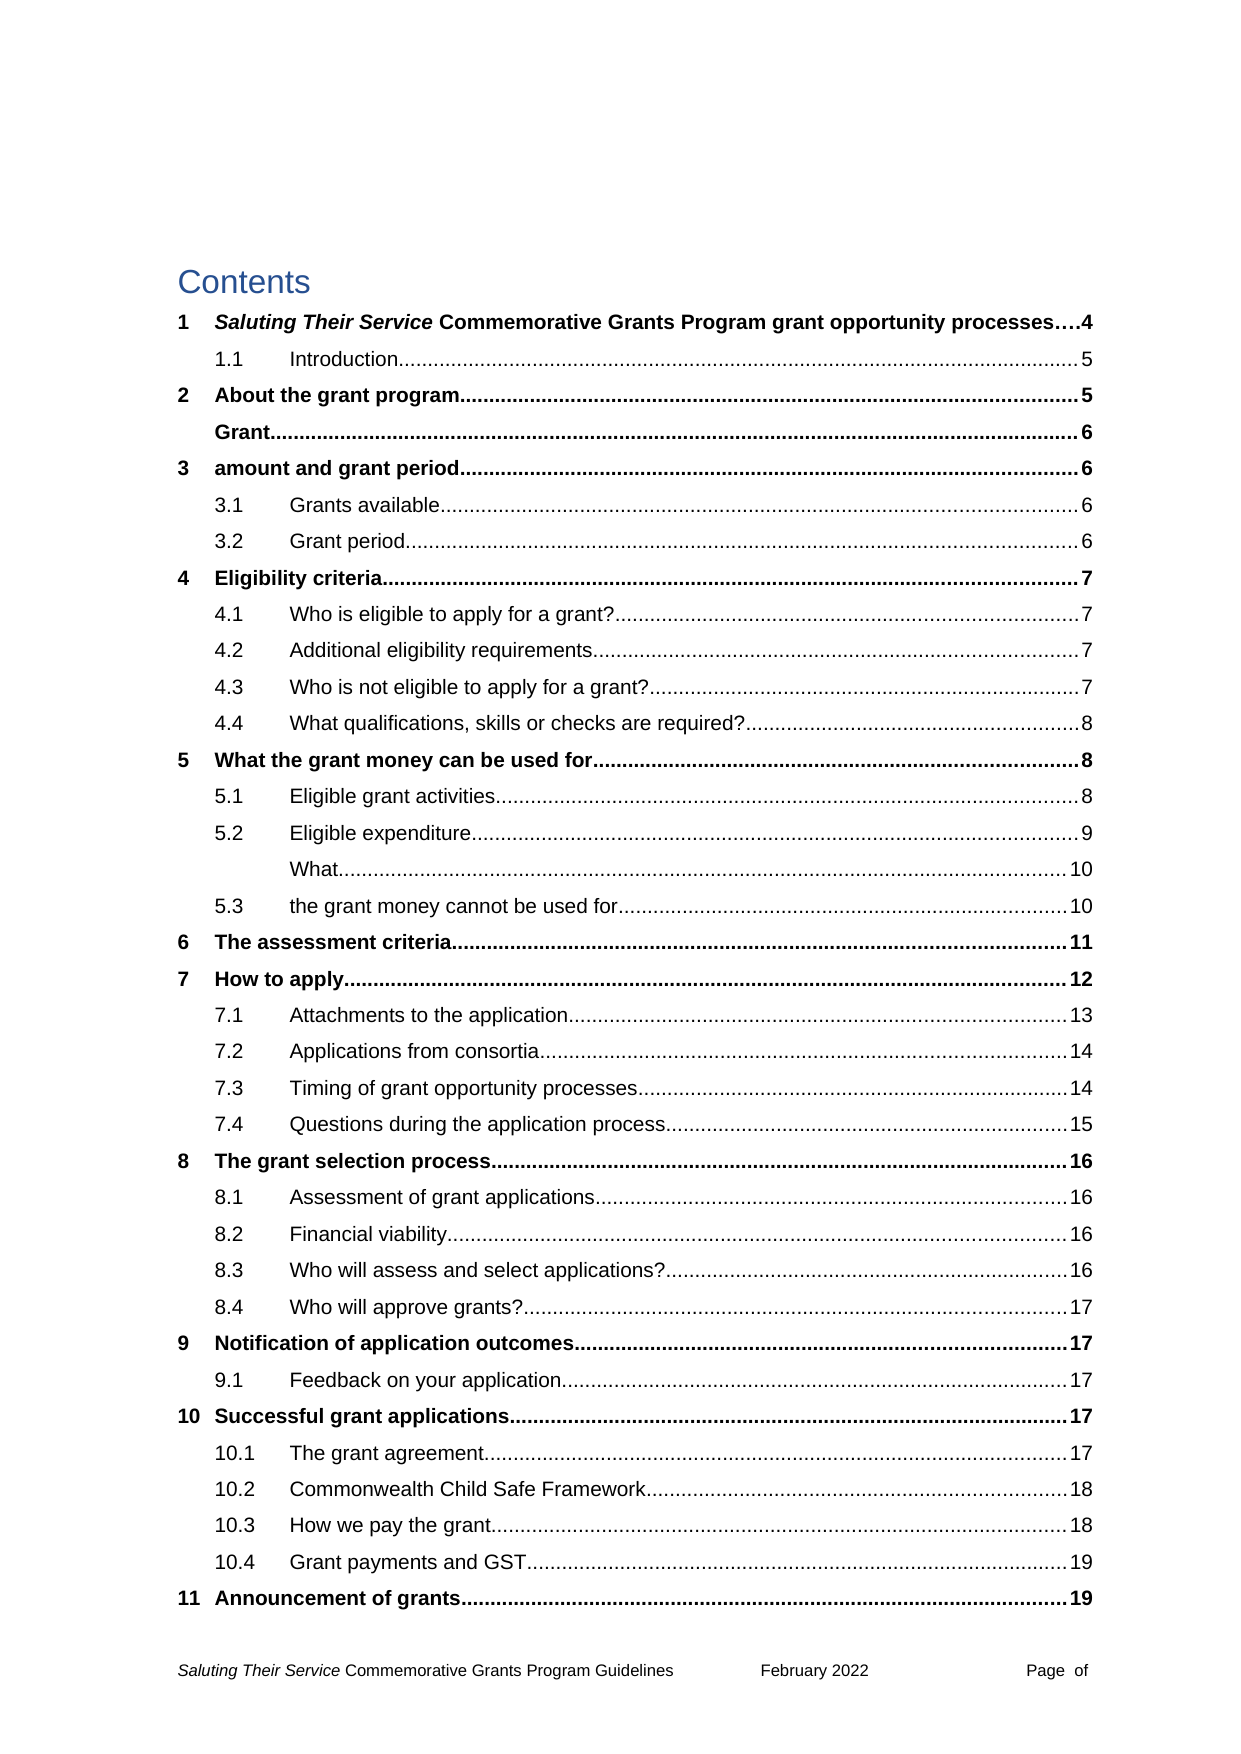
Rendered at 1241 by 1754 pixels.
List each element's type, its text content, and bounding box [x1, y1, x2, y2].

text 9.1 Feedback on your application 17 [214, 1367, 1092, 1391]
text 8.4 Who will approve grants? 17 [214, 1294, 1092, 1318]
text 3 amount and grant period 6 [177, 456, 1092, 480]
text 8.3 Who will assess and select applications? 16 [214, 1258, 1092, 1282]
text 4.2 Additional eligibility requirements 7 [214, 638, 1092, 662]
text 4.3 Who is not eligible to apply for a grant? 7 [214, 675, 1092, 699]
text 5 What the grant money can be used for 8 [177, 748, 1092, 772]
text 5.1 Eligible grant activities 8 [214, 784, 1092, 808]
text 11 Announcement of grants 19 [177, 1586, 1092, 1610]
text 7.4 Questions during the application process 15 [214, 1112, 1092, 1136]
text 1.1 Introduction 5 [214, 347, 1092, 371]
text 1 Saluting Their Service Commemorative Grants Program grant opportunity processes 4 [177, 310, 1092, 334]
text 6 The assessment criteria 11 [177, 930, 1092, 954]
text 8.1 Assessment of grant applications 16 [214, 1185, 1092, 1209]
text 7.1 Attachments to the application 13 [214, 1003, 1092, 1027]
text 4.4 What qualifications, skills or checks are required? 8 [214, 711, 1092, 735]
text What 10 [214, 857, 1092, 881]
text 8 The grant selection process 16 [177, 1149, 1092, 1173]
text 7 How to apply 12 [177, 966, 1092, 990]
text 10.1 The grant agreement 17 [214, 1440, 1092, 1464]
text 10.4 Grant payments and GST 19 [214, 1550, 1092, 1574]
text 9 Notification of application outcomes 17 [177, 1331, 1092, 1355]
text 3.1 Grants available 6 [214, 492, 1092, 516]
text 4.1 Who is eligible to apply for a grant? 7 [214, 602, 1092, 626]
text 7.3 Timing of grant opportunity processes 14 [214, 1076, 1092, 1100]
text 10.2 Commonwealth Child Safe Framework 18 [214, 1477, 1092, 1501]
text 2 About the grant program 5 [177, 383, 1092, 407]
text 10.3 How we pay the grant 18 [214, 1513, 1092, 1537]
text Grant 6 [177, 419, 1092, 443]
text 4 Eligibility criteria 7 [177, 565, 1092, 589]
text 8.2 Financial viability 16 [214, 1222, 1092, 1246]
text 5.3 the grant money cannot be used for 10 [214, 893, 1092, 917]
text 3.2 Grant period 6 [214, 529, 1092, 553]
text 10 Successful grant applications 17 [177, 1404, 1092, 1428]
text 7.2 Applications from consortia 14 [214, 1039, 1092, 1063]
subtitle Contents [177, 262, 1092, 300]
text 5.2 Eligible expenditure 9 [214, 821, 1092, 844]
